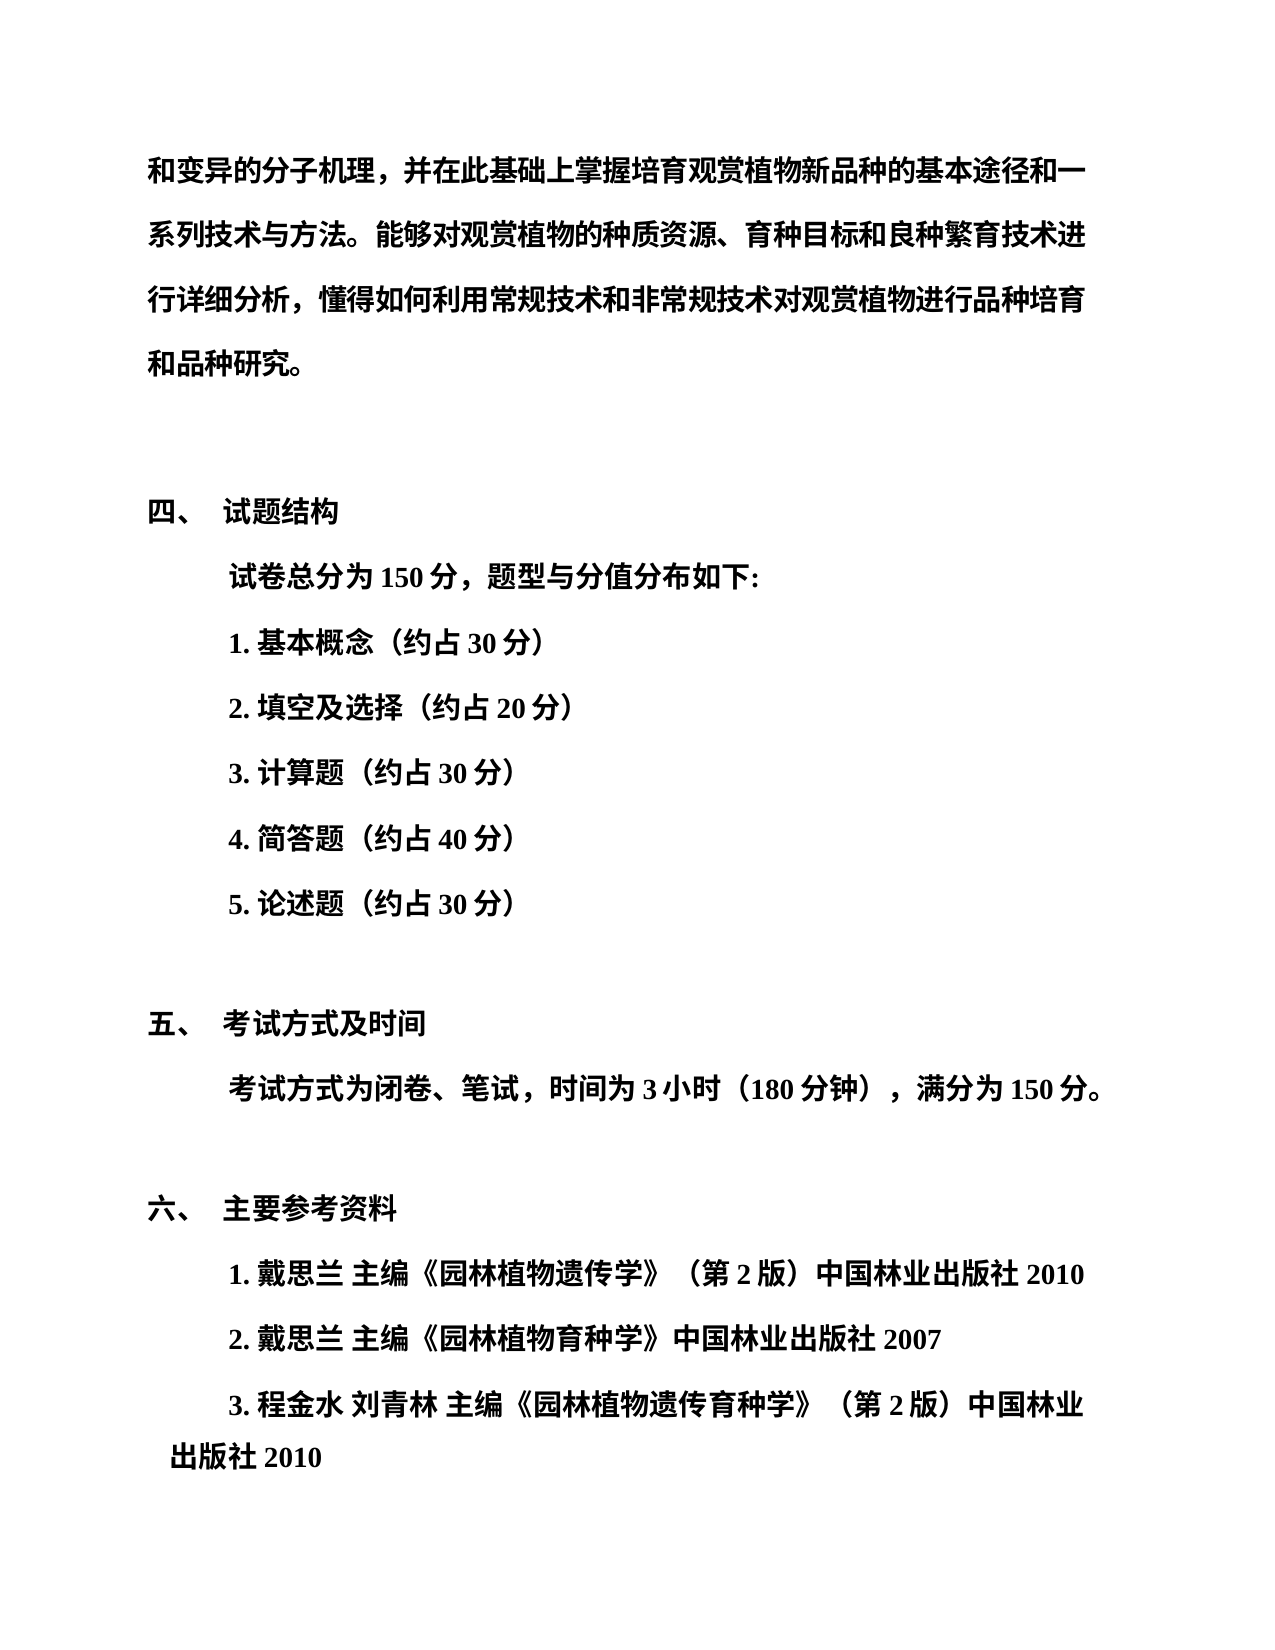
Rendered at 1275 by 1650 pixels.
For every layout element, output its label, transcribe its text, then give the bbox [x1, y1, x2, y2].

text 考试方式为闭卷、笔试，时间为3小时（180分钟），满分为150分。 [169, 1066, 1089, 1108]
text 1. 基本概念（约占30分） [169, 619, 1089, 662]
list 试题结构 [148, 489, 1089, 531]
text 2. 戴思兰 主编《园林植物育种学》中国林业出版社 2007 [169, 1316, 1089, 1358]
list 考试方式及时间 [148, 1000, 1089, 1043]
list 主要参考资料 [148, 1185, 1089, 1228]
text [148, 148, 1089, 383]
text 试卷总分为150分，题型与分值分布如下: [169, 554, 1089, 596]
text 3. 程金水 刘青林 主编《园林植物遗传育种学》（第2版）中国林业出版社 2010 [169, 1381, 1089, 1476]
text 5. 论述题（约占30分） [169, 881, 1089, 923]
text 3. 计算题（约占30分） [169, 750, 1089, 792]
text 2. 填空及选择（约占20分） [169, 685, 1089, 727]
text 4. 简答题（约占40分） [169, 815, 1089, 858]
text 1. 戴思兰 主编《园林植物遗传学》（第2版）中国林业出版社 2010 [169, 1251, 1089, 1293]
